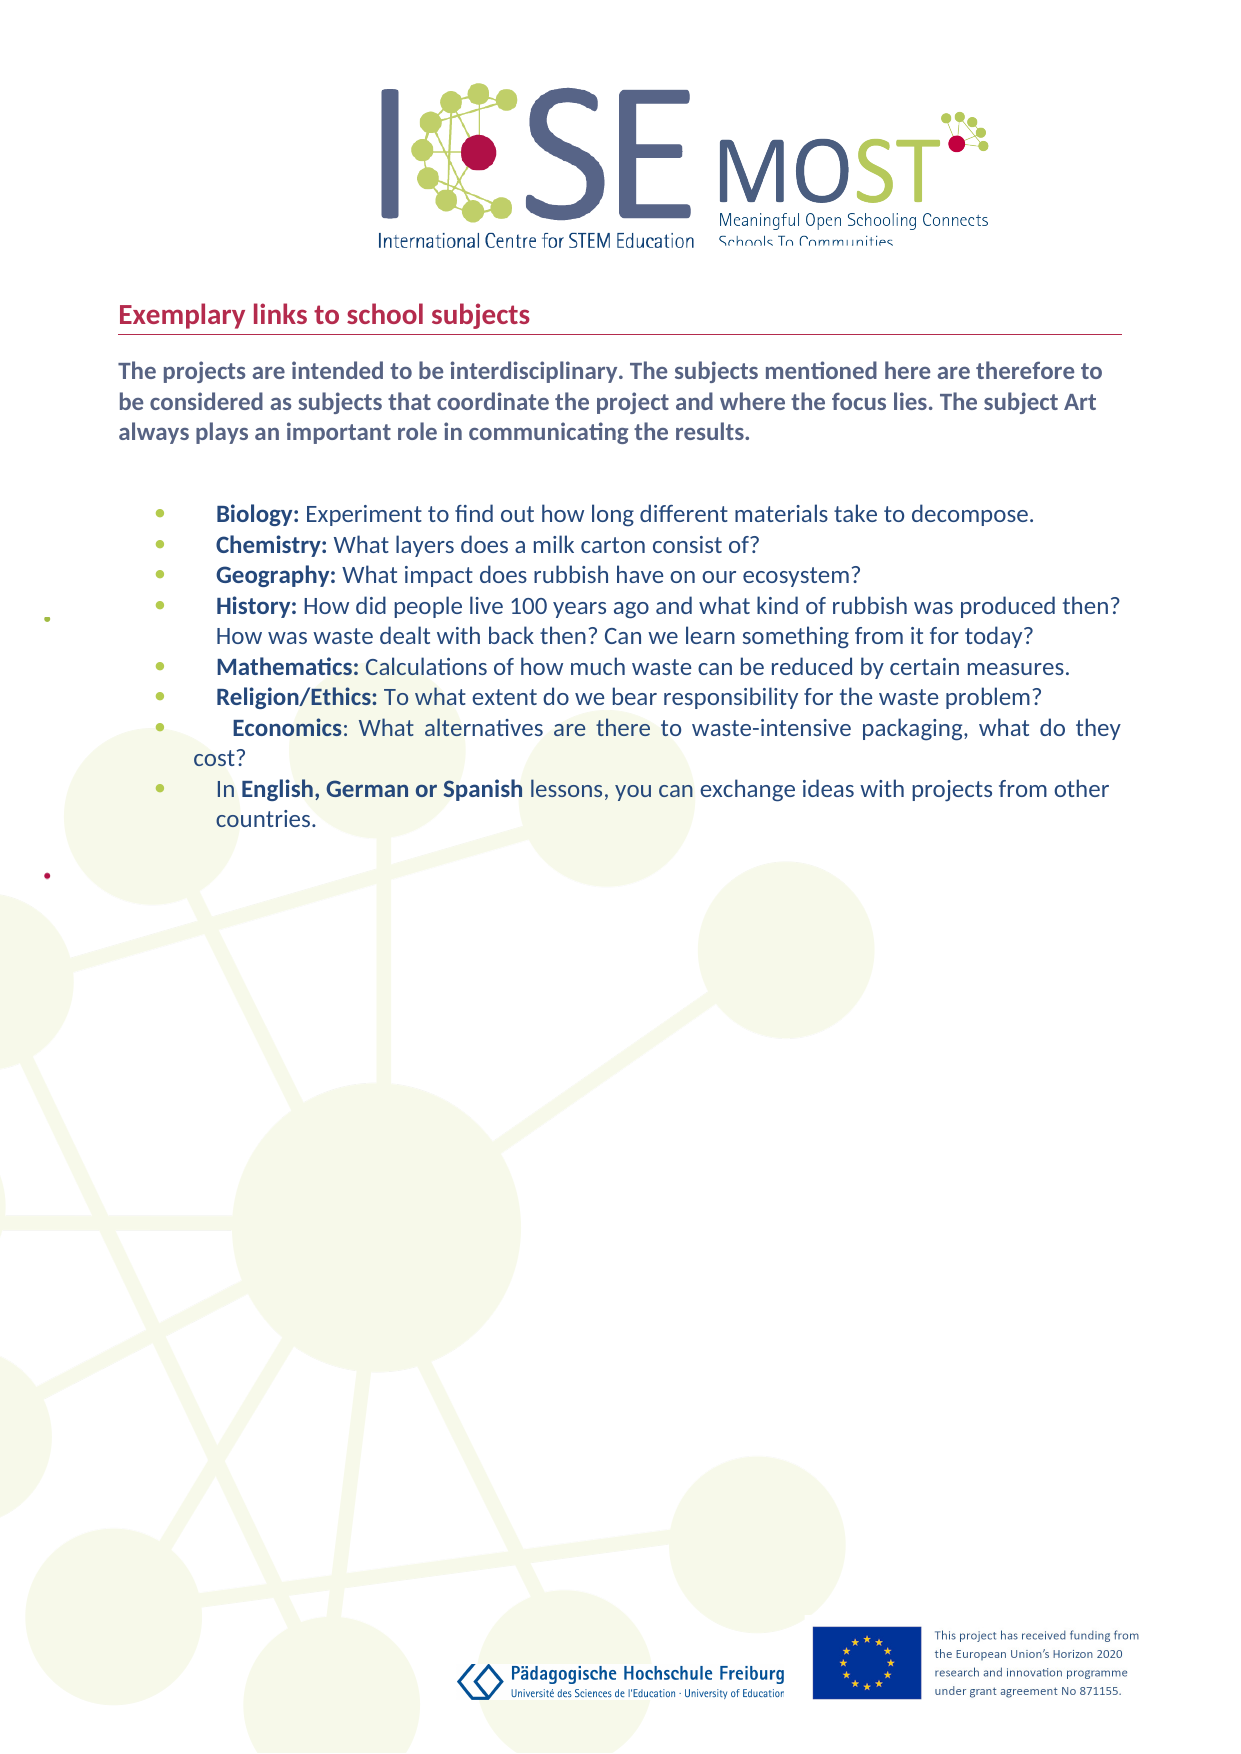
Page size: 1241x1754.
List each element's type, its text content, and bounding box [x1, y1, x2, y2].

list Chemistry: What layers does a milk carton consist of? [156, 529, 1122, 559]
picture [0, 617, 1240, 1754]
list Geography: What impact does rubbish have on our ecosystem? [156, 559, 1122, 590]
list Economics: What alternatives are there to waste-intensive packaging, what do they cost? [156, 712, 1122, 773]
picture [710, 110, 989, 245]
text Exemplary links to school subjects [118, 296, 1122, 334]
list In English, German or Spanish lessons, you can exchange ideas with projects from other [156, 773, 1122, 804]
text The projects are intended to be interdisciplinary. The subjects mentioned here are therefore to be considered as subjects that coordinate the project and where the focus lies. The subject Art always plays an important role in communicating the results. [118, 356, 1122, 447]
list History: How did people live 100 years ago and what kind of rubbish was produced then? [156, 590, 1122, 621]
list How was waste dealt with back then? Can we learn something from it for today? [193, 621, 1122, 651]
list countries. [193, 804, 1122, 834]
list Religion/Ethics: To what extent do we bear responsibility for the waste problem? [156, 682, 1122, 712]
picture [374, 81, 696, 252]
list Mathematics: Calculations of how much waste can be reduced by certain measures. [156, 651, 1122, 682]
list Biology: Experiment to find out how long different materials take to decompose. [156, 498, 1122, 529]
